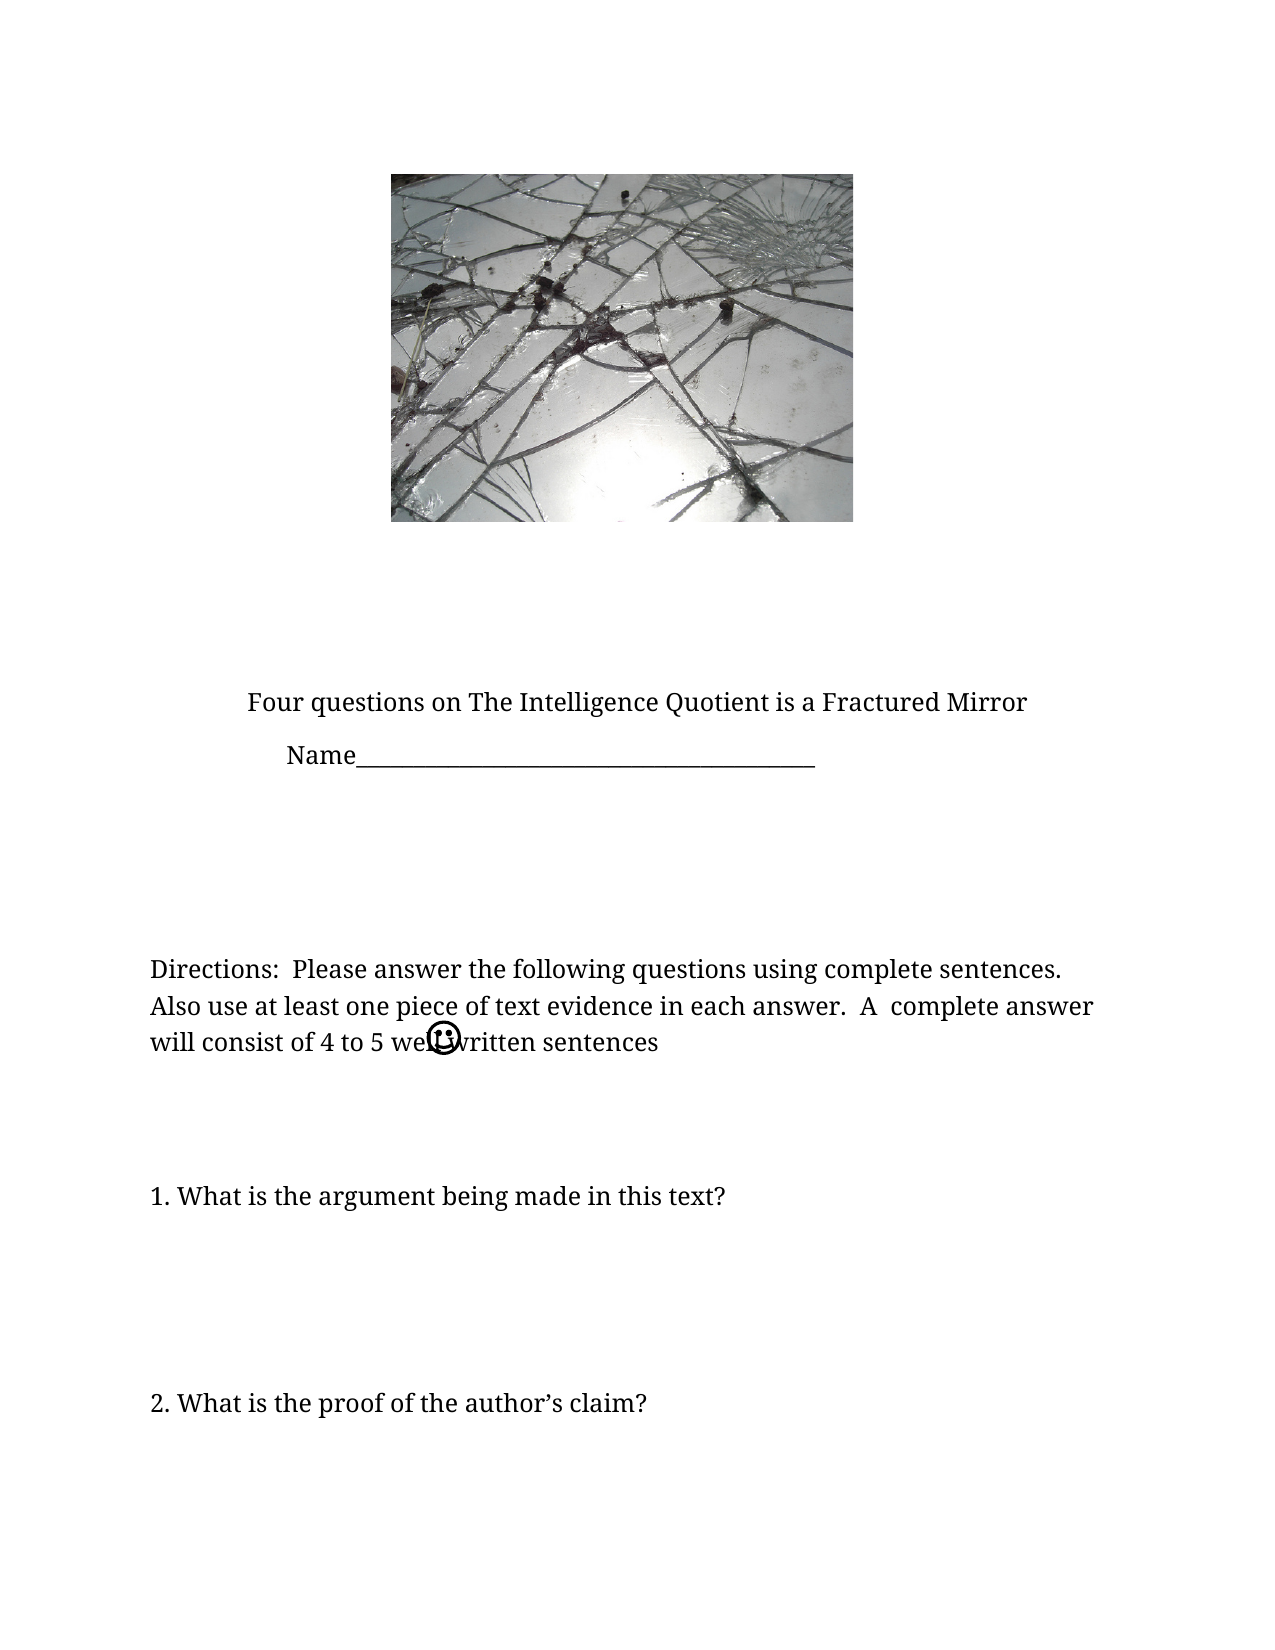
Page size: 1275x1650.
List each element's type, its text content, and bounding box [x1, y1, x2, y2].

text Four questions on The Intelligence Quotient is a Fractured Mirror [150, 684, 1125, 718]
text Directions: Please answer the following questions using complete sentences. Also use at least one piece of text evidence in each answer. A complete answer will consist of 4 to 5 well written sentences [150, 952, 1125, 1059]
text 2. What is the proof of the author’s claim? [150, 1386, 1125, 1420]
text 1. What is the argument being made in this text? [150, 1179, 1125, 1213]
picture [390, 173, 853, 521]
text Name________________________________________ [150, 738, 1125, 772]
